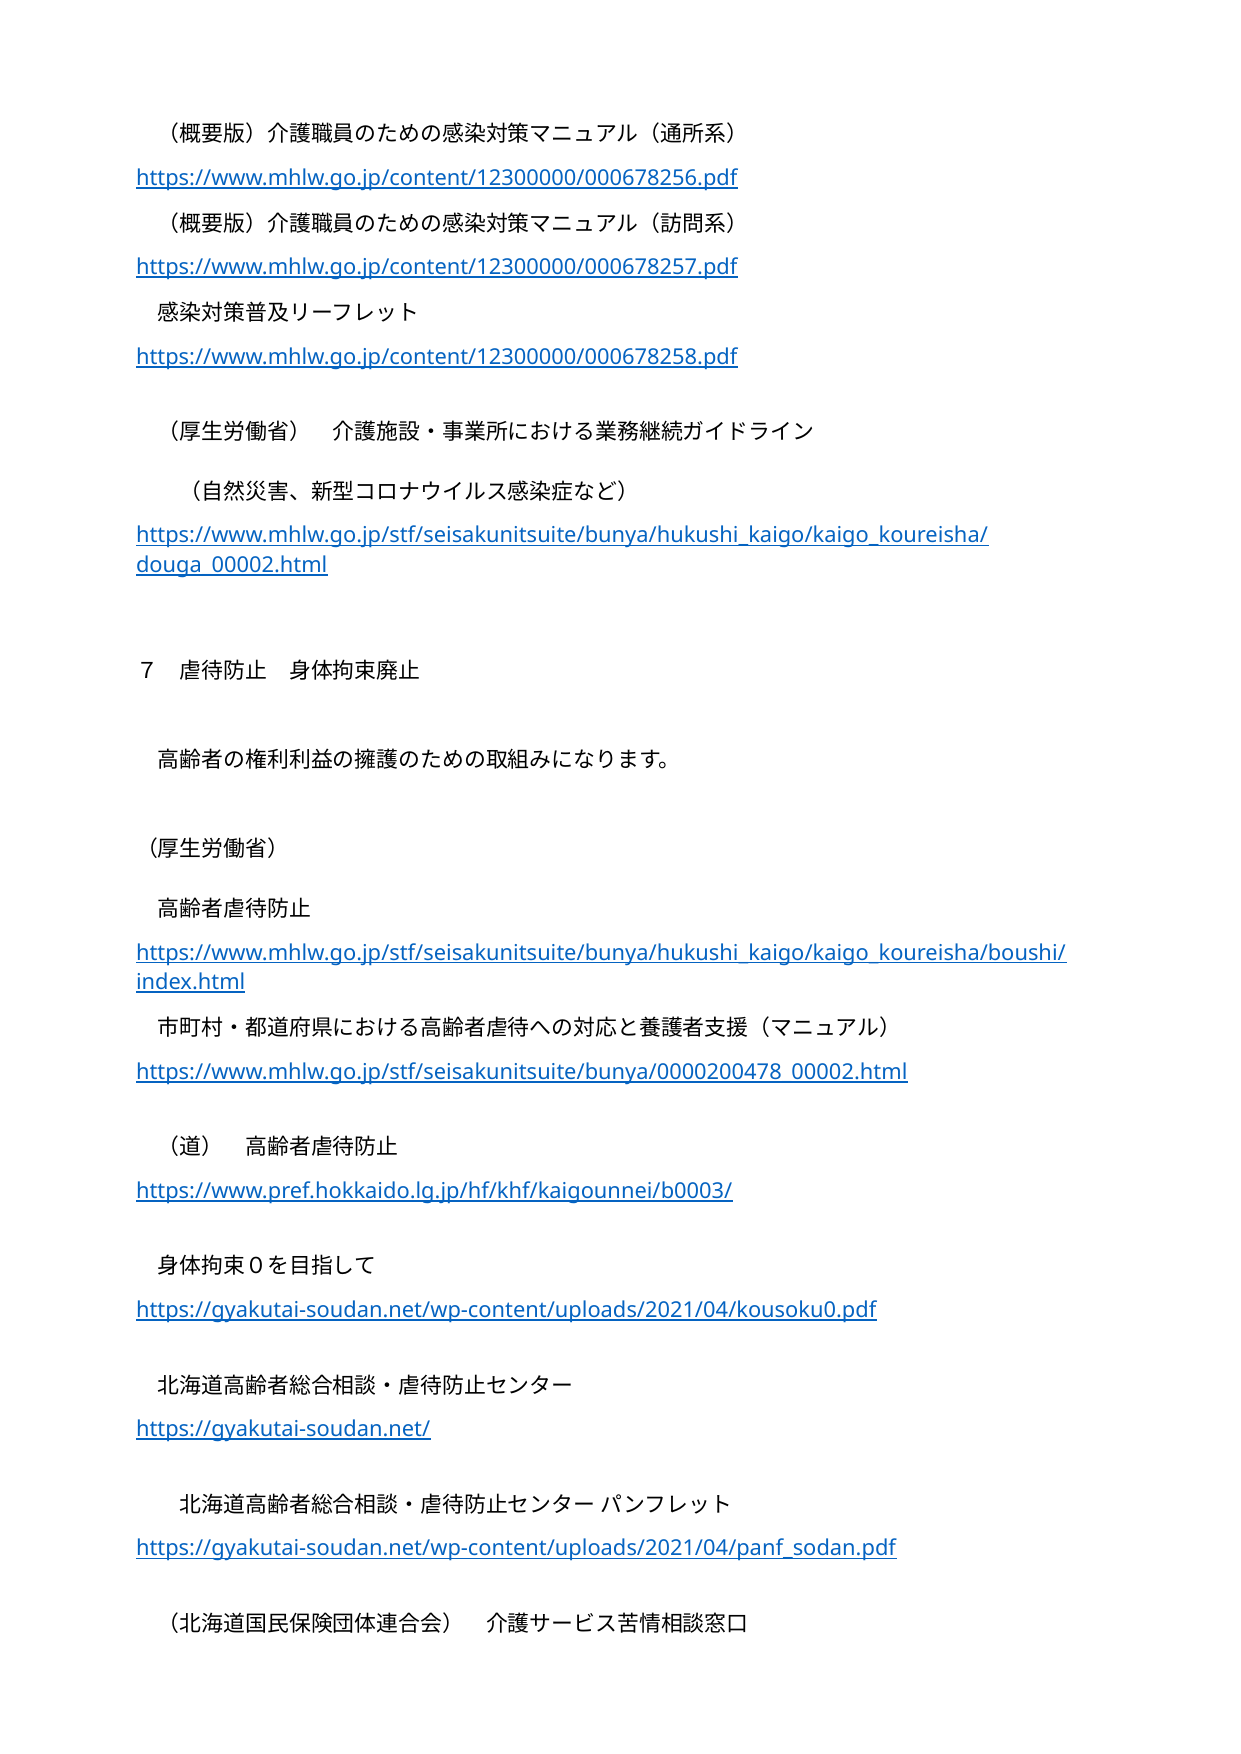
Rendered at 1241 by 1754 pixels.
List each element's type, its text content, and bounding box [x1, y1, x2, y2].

text 感染対策普及リーフレット [136, 281, 1104, 341]
text （道） 高齢者虐待防止 [136, 1115, 1104, 1175]
text https://gyakutai-soudan.net/wp-content/uploads/2021/04/panf_sodan.pdf [136, 1532, 1104, 1562]
text 市町村・都道府県における高齢者虐待への対応と養護者支援（マニュアル） [136, 996, 1104, 1056]
text （厚生労働省） 介護施設・事業所における業務継続ガイドライン [136, 400, 1104, 460]
text https://www.mhlw.go.jp/stf/seisakunitsuite/bunya/hukushi_kaigo/kaigo_koureisha/boushi/index.html [136, 937, 1104, 996]
text https://www.mhlw.go.jp/stf/seisakunitsuite/bunya/0000200478_00002.html [136, 1056, 1104, 1086]
text （概要版）介護職員のための感染対策マニュアル（通所系） [136, 102, 1104, 162]
text https://www.mhlw.go.jp/content/12300000/000678256.pdf [136, 162, 1104, 192]
text ７ 虐待防止 身体拘束廃止 [136, 639, 1104, 698]
text （自然災害、新型コロナウイルス感染症など） [136, 460, 1104, 519]
text https://www.mhlw.go.jp/stf/seisakunitsuite/bunya/hukushi_kaigo/kaigo_koureisha/douga_00002.html [136, 519, 1104, 579]
text 高齢者の権利利益の擁護のための取組みになります。 [136, 728, 1104, 788]
text （概要版）介護職員のための感染対策マニュアル（訪問系） [136, 192, 1104, 251]
text https://www.pref.hokkaido.lg.jp/hf/khf/kaigounnei/b0003/ [136, 1175, 1104, 1205]
text https://www.mhlw.go.jp/content/12300000/000678258.pdf [136, 341, 1104, 371]
text https://gyakutai-soudan.net/wp-content/uploads/2021/04/kousoku0.pdf [136, 1294, 1104, 1324]
text https://gyakutai-soudan.net/ [136, 1413, 1104, 1443]
text 北海道高齢者総合相談・虐待防止センター [136, 1354, 1104, 1413]
text 身体拘束０を目指して [136, 1234, 1104, 1294]
text （厚生労働省） [136, 817, 1104, 877]
text 高齢者虐待防止 [136, 877, 1104, 937]
text 北海道高齢者総合相談・虐待防止センター パンフレット [136, 1473, 1104, 1532]
text https://www.mhlw.go.jp/content/12300000/000678257.pdf [136, 251, 1104, 281]
text （北海道国民保険団体連合会） 介護サービス苦情相談窓口 [136, 1592, 1104, 1652]
